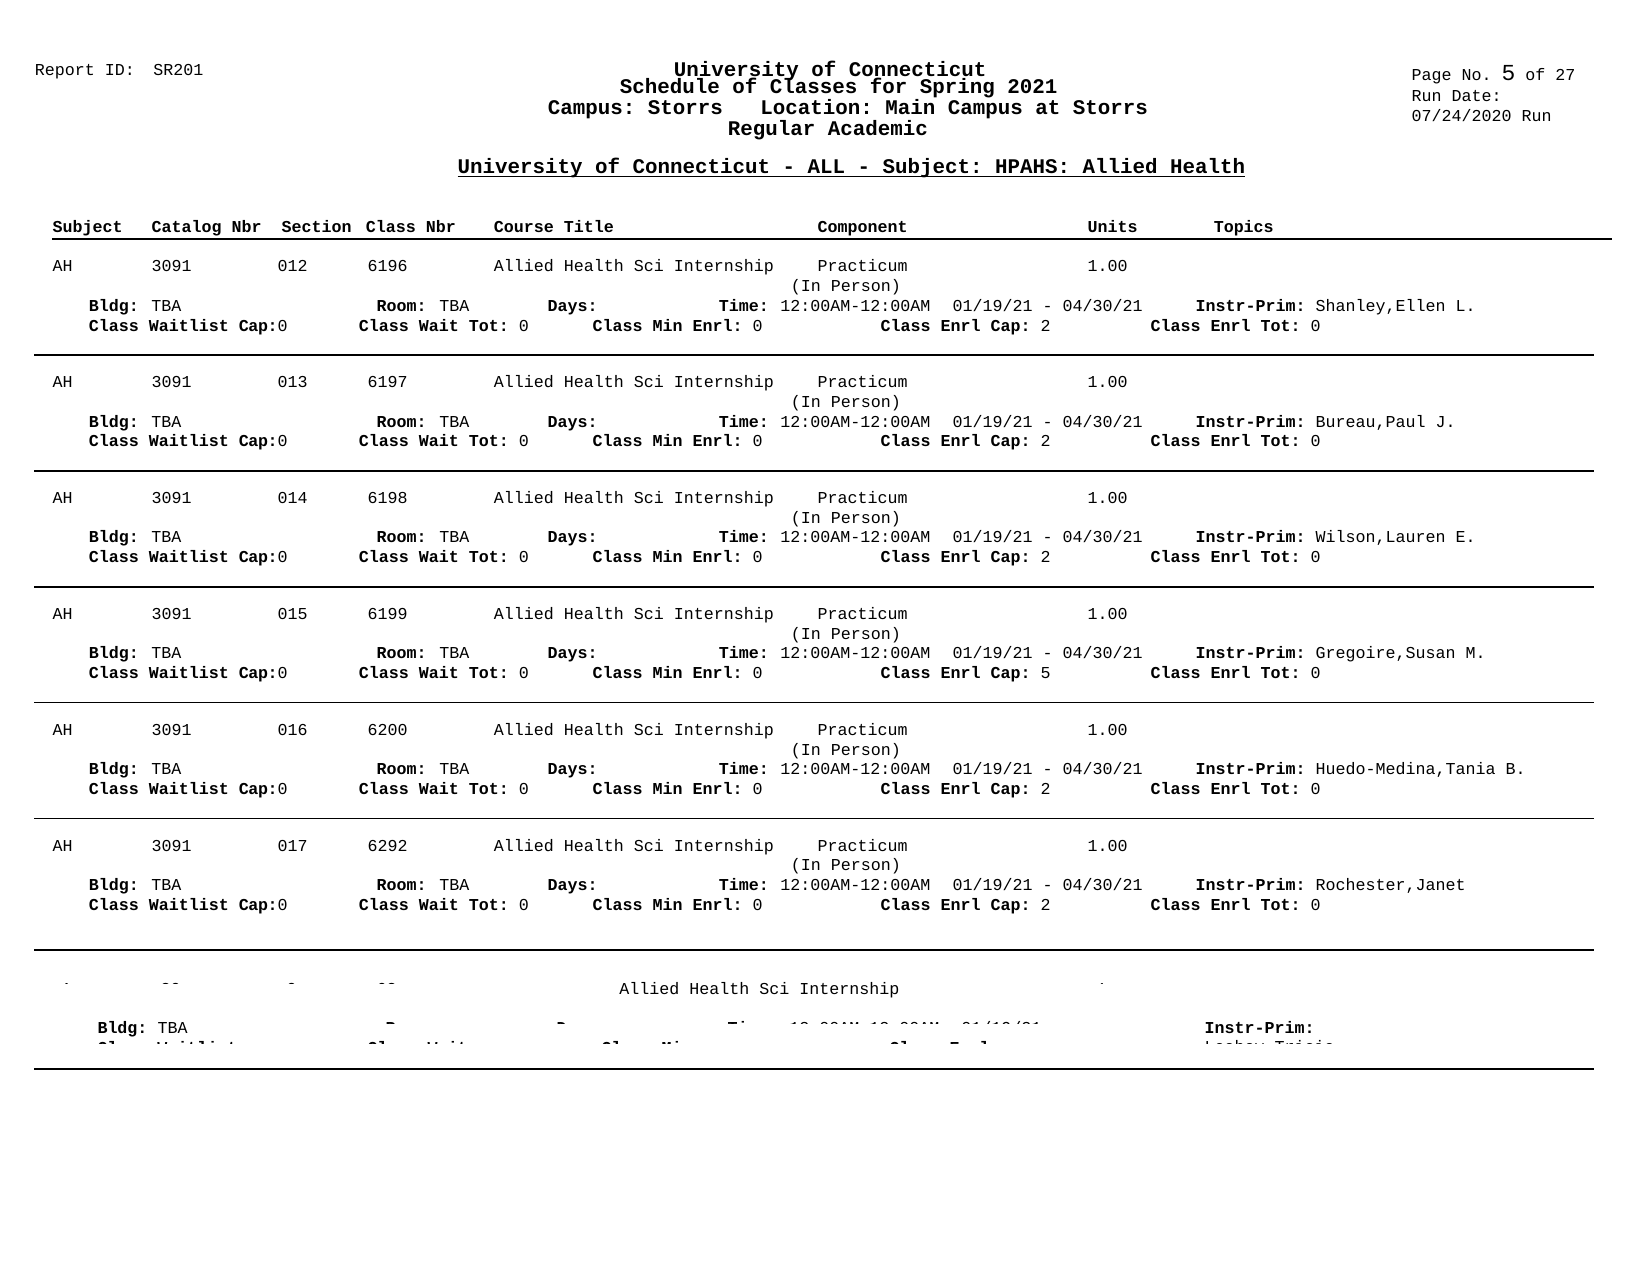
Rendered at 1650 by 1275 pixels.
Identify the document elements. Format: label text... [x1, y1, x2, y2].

text (In Person) [738, 509, 953, 528]
text (In Person) [738, 393, 953, 412]
text Subject Catalog Nbr Section Class Nbr Course Title Component Units Topics [52, 218, 1606, 237]
text Class Waitlist Cap:0 Class Wait Tot: 0 Class Min Enrl: 0 Class Enrl Cap: 2 Class Enrl Tot: 0 [88, 549, 1606, 568]
text (In Person) [738, 857, 953, 876]
text Class Waitlist Cap:0 Class Wait Tot: 0 Class Min Enrl: 0 Class Enrl Cap: 2 Class Enrl Tot: 0 [88, 317, 1606, 336]
text Class Waitlist Cap:0 Class Wait Tot: 0 Class Min Enrl: 0 Class Enrl Cap: 5 Class Enrl Tot: 0 [88, 665, 1606, 683]
text AH 3091 012 6196 Allied Health Sci Internship Practicum 1.00 [52, 258, 1606, 277]
text AH 3091 017 6292 Allied Health Sci Internship Practicum 1.00 [52, 837, 1606, 856]
text Class Waitlist Cap:0 Class Wait Tot: 0 Class Min Enrl: 0 Class Enrl Cap: 2 Class Enrl Tot: 0 [88, 896, 1606, 915]
text (In Person) [738, 741, 953, 760]
text AH 3091 016 6200 Allied Health Sci Internship Practicum 1.00 [52, 721, 1606, 740]
text Bldg: TBA Room: TBA Days: Time: 12:00AM-12:00AM 01/19/21 - 04/30/21 Instr-Prim: Shanley,Ellen L. [88, 297, 1606, 316]
text AH 3091 013 6197 Allied Health Sci Internship Practicum 1.00 [52, 374, 1606, 393]
text Bldg: TBA Room: TBA Days: Time: 12:00AM-12:00AM 01/19/21 - 04/30/21 Instr-Prim: Huedo-Medina,Tania B. [88, 761, 1606, 779]
text Bldg: TBA Room: TBA Days: Time: 12:00AM-12:00AM 01/19/21 - 04/30/21 Instr-Prim: Gregoire,Susan M. [88, 645, 1606, 664]
text Class Waitlist Cap:0 Class Wait Tot: 0 Class Min Enrl: 0 Class Enrl Cap: 2 Class Enrl Tot: 0 [88, 781, 1606, 799]
text Bldg: TBA Room: TBA Days: Time: 12:00AM-12:00AM 01/19/21 - 04/30/21 Instr-Prim: Rochester,Janet [88, 877, 1606, 895]
text Bldg: TBA Room: TBA Days: Time: 12:00AM-12:00AM 01/19/21 - 04/30/21 Instr-Prim: Bureau,Paul J. [88, 413, 1606, 432]
text (In Person) [738, 278, 953, 297]
text AH 3091 014 6198 Allied Health Sci Internship Practicum 1.00 [52, 489, 1606, 508]
text Class Waitlist Cap:0 Class Wait Tot: 0 Class Min Enrl: 0 Class Enrl Cap: 2 Class Enrl Tot: 0 [88, 433, 1606, 452]
text AH 3091 015 6199 Allied Health Sci Internship Practicum 1.00 [52, 605, 1606, 624]
text Bldg: TBA Room: TBA Days: Time: 12:00AM-12:00AM 01/19/21 - 04/30/21 Instr-Prim: Wilson,Lauren E. [88, 529, 1606, 548]
text (In Person) [738, 625, 953, 644]
